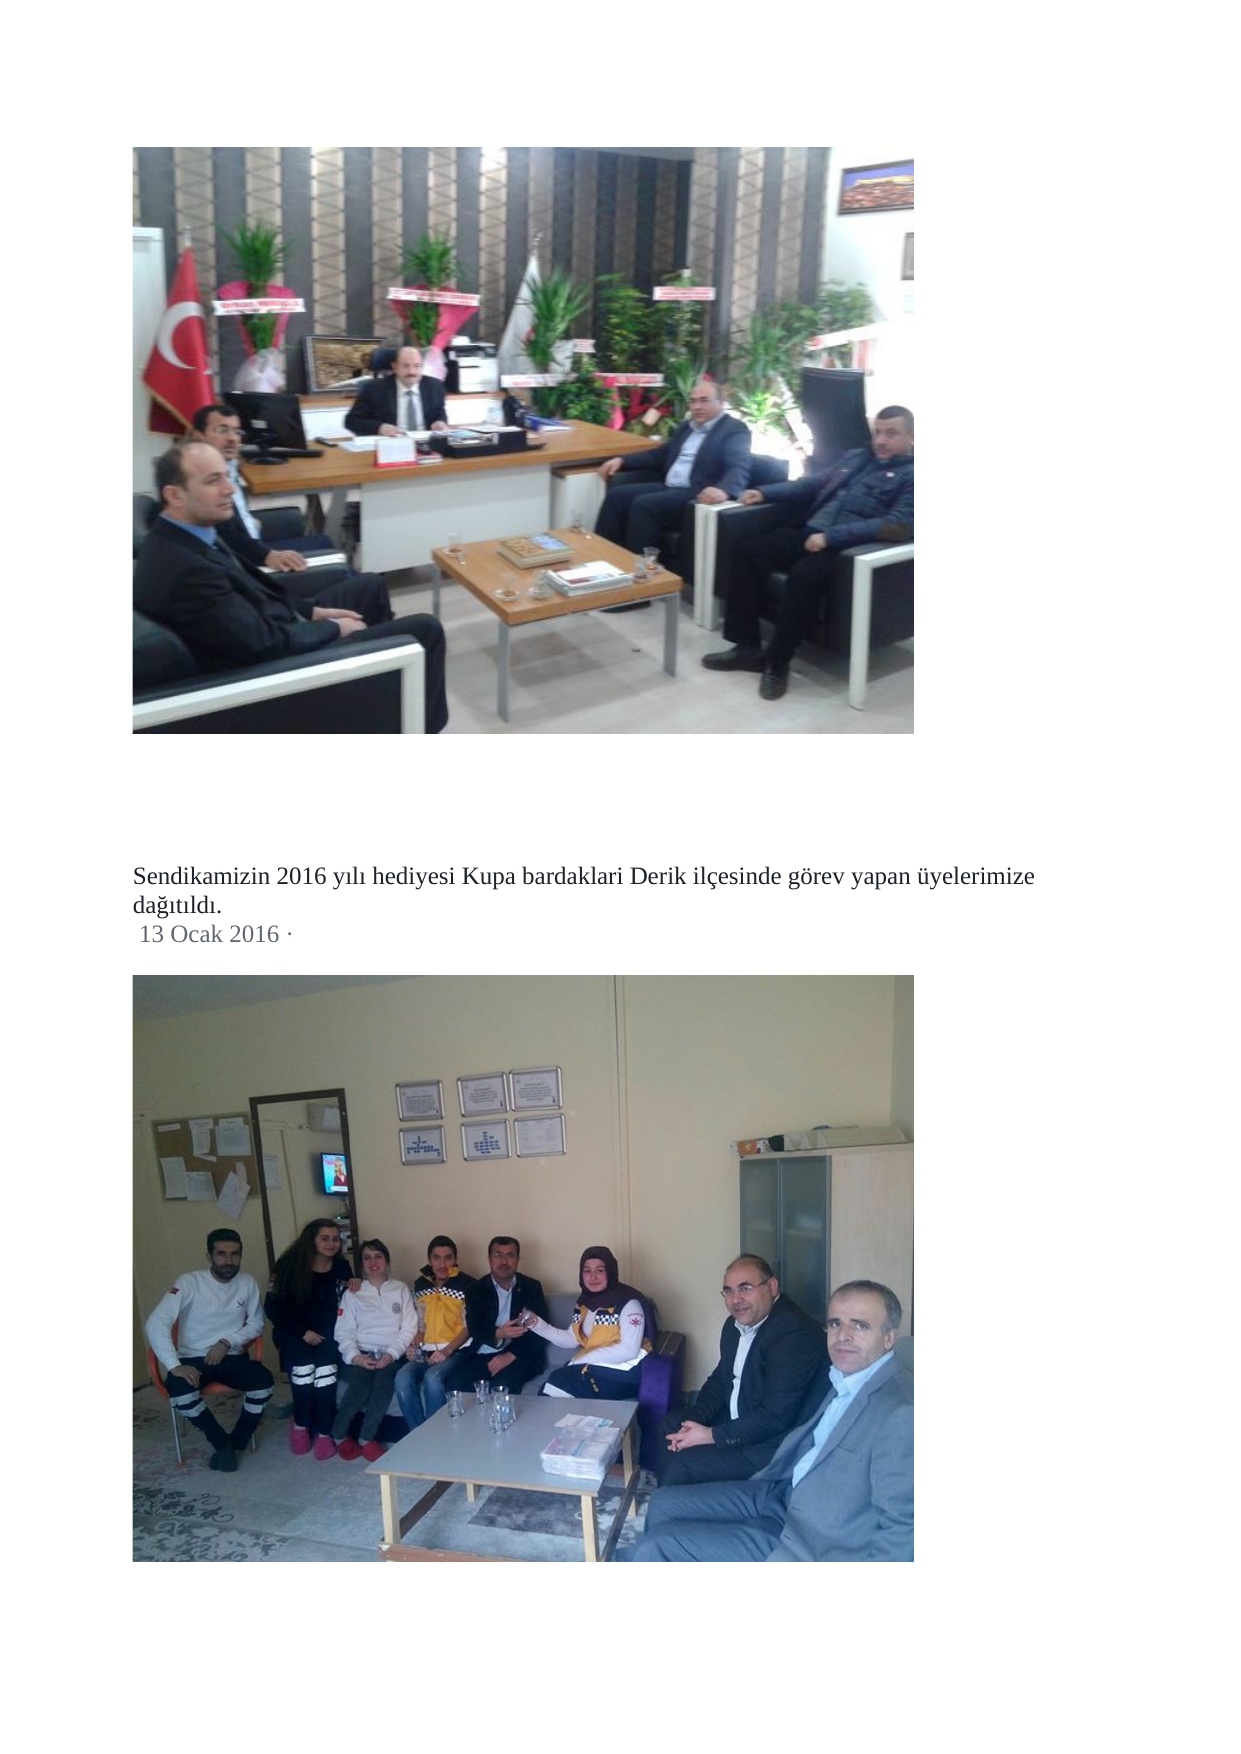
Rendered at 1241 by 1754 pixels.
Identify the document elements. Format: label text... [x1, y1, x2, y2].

picture [132, 147, 914, 734]
text Sendikamizin 2016 yılı hediyesi Kupa bardaklari Derik ilçesinde görev yapan üyelerimize dağıtıldı. [133, 861, 1108, 919]
picture [132, 975, 914, 1562]
text 13 Ocak 2016 · [133, 919, 1108, 948]
